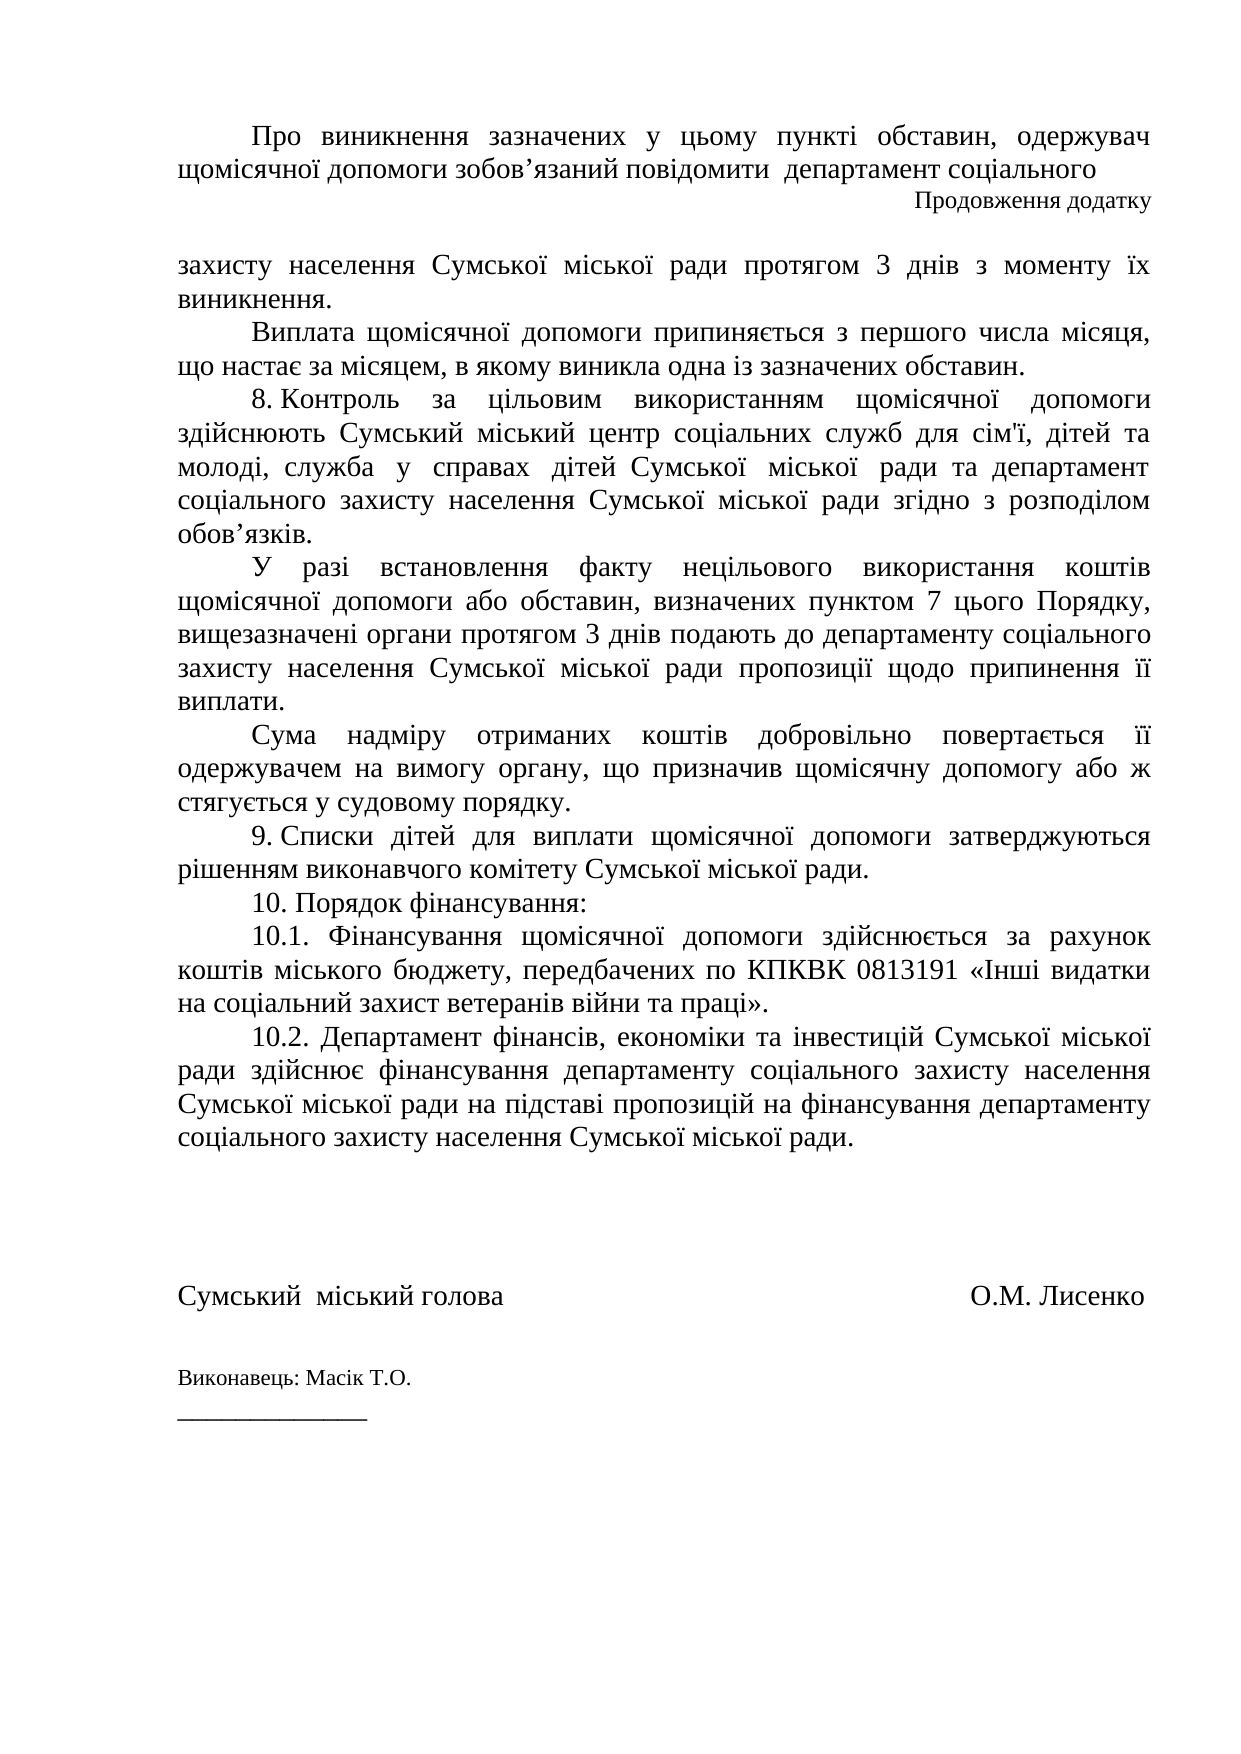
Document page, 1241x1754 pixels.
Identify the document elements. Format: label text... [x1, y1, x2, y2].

text 10. Порядок фінансування: [177, 885, 1152, 918]
text У разі встановлення факту нецільового використання коштів щомісячної допомоги або обставин, визначених пунктом 7 цього Порядку, вищезазначені органи протягом 3 днів подають до департаменту соціального захисту населення Сумської міської ради пропозиції щодо припинення її виплати. [177, 549, 1152, 717]
text _____________ [177, 1390, 1152, 1424]
text захисту населення Сумської міської ради протягом 3 днів з моменту їх виникнення. [177, 247, 1152, 314]
text Сума надміру отриманих коштів добровільно повертається її одержувачем на вимогу органу, що призначив щомісячну допомогу або ж стягується у судовому порядку. [177, 717, 1152, 818]
text 10.2. Департамент фінансів, економіки та інвестицій Сумської міської ради здійснює фінансування департаменту соціального захисту населення Сумської міської ради на підставі пропозицій на фінансування департаменту соціального захисту населення Сумської міської ради. [177, 1019, 1152, 1153]
text Виплата щомісячної допомоги припиняється з першого числа місяця, що настає за місяцем, в якому виникла одна із зазначених обставин. [177, 314, 1152, 382]
text Виконавець: Масік Т.О. [177, 1364, 1152, 1390]
text Продовження додатку [177, 185, 1152, 214]
text 10.1. Фінансування щомісячної допомоги здійснюється за рахунок коштів міського бюджету, передбачених по КПКВК 0813191 «Інші видатки на соціальний захист ветеранів війни та праці». [177, 918, 1152, 1019]
text 9. Списки дітей для виплати щомісячної допомоги затверджуються рішенням виконавчого комітету Сумської міської ради. [177, 818, 1152, 885]
text соціального захисту населення Сумської міської ради згідно з розподілом обов’язків. [177, 482, 1152, 549]
text Сумський міський голова О.М. Лисенко [177, 1278, 1152, 1311]
text Про виникнення зазначених у цьому пункті обставин, одержувач щомісячної допомоги зобов’язаний повідомити департамент соціального [177, 118, 1152, 185]
text 8. Контроль за цільовим використанням щомісячної допомоги здійснюють Сумський міський центр соціальних служб для сім'ї, дітей та молоді, служба у справах дітей Сумської міської ради та департамент [177, 382, 1152, 482]
